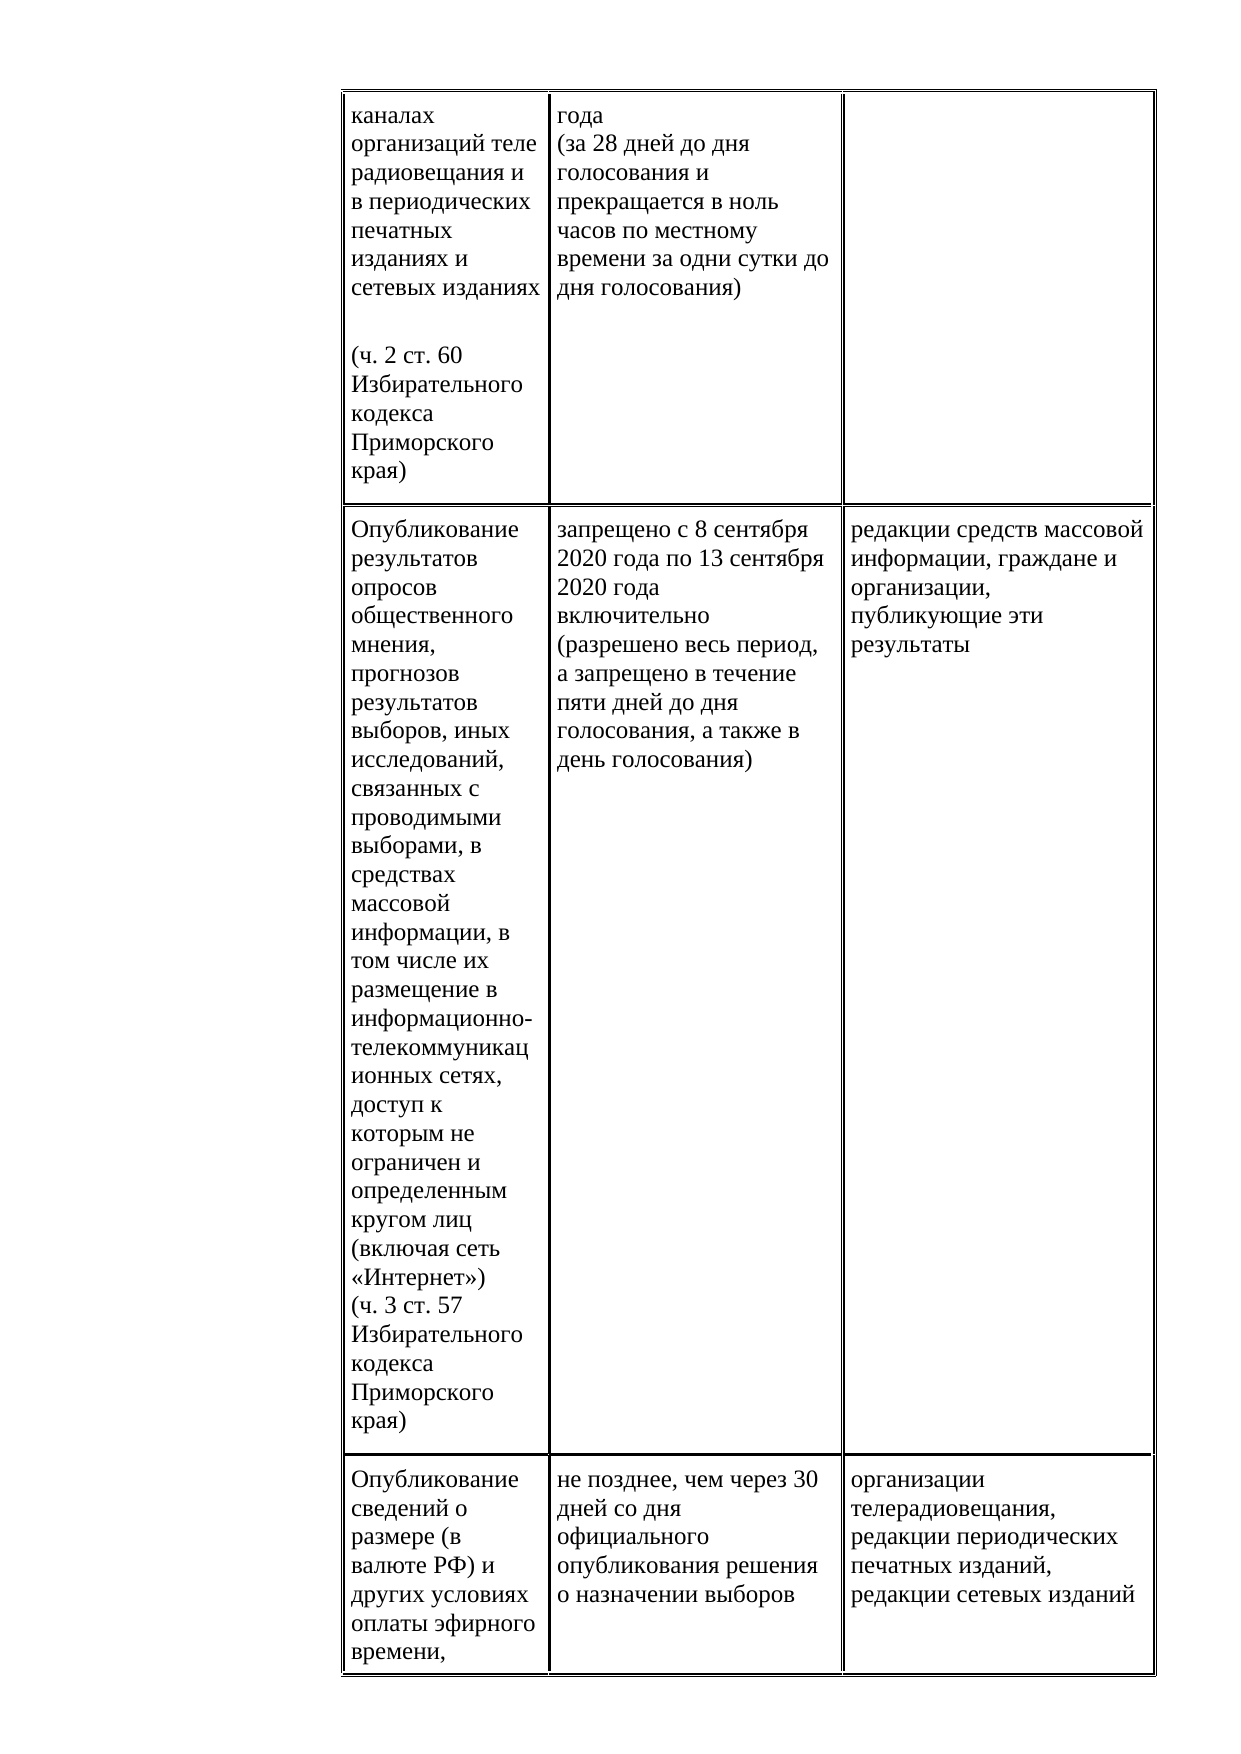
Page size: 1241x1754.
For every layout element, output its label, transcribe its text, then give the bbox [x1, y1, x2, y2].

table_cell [549, 1453, 843, 1673]
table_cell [343, 90, 549, 503]
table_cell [843, 1453, 1155, 1673]
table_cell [549, 90, 843, 503]
table_cell запрещено с 8 сентября 2020 года по 13 сентября 2020 года включительно (разрешено весь период, а запрещено в течение пяти дней до дня голосования, а также в день голосования) [551, 507, 841, 1453]
table_cell Опубликование результатов опросов общественного мнения, прогнозов результатов выборов, иных исследований, связанных с проводимыми выборами, в средствах массовой информации, в том числе их размещение в информационно-телекоммуникационных сетях, доступ к которым не ограничен и определенным кругом лиц (включая сеть «Интернет») (ч. 3 ст. 57 Избирательного кодекса Приморского края) [345, 507, 548, 1453]
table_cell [843, 92, 1153, 503]
table_cell редакции средств массовой информации, граждане и организации, публикующие эти результаты [845, 503, 1154, 1453]
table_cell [343, 1456, 549, 1673]
